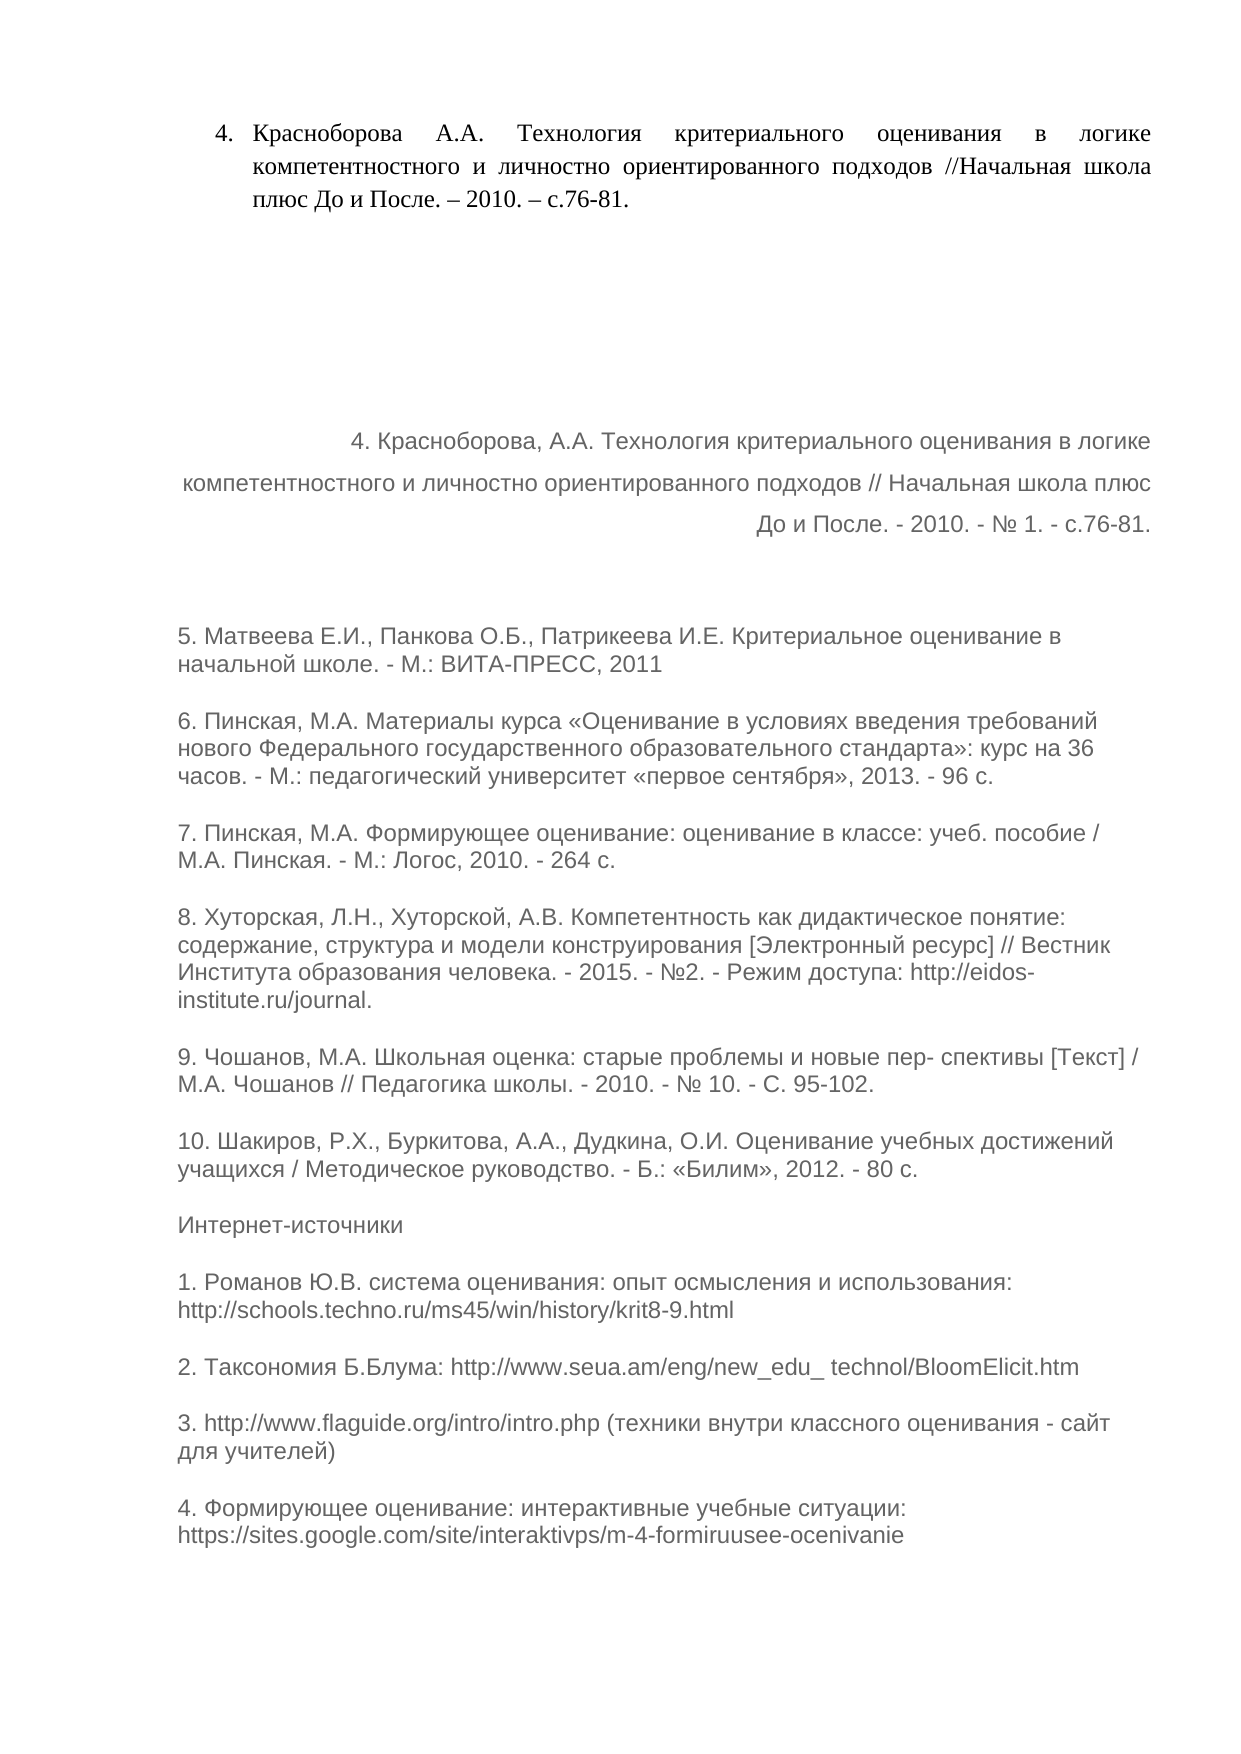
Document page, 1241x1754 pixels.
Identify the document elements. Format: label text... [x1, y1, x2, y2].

text 9. Чошанов, М.А. Школьная оценка: старые проблемы и новые пер- спективы [Текст] / М.А. Чошанов // Педагогика школы. - 2010. - № 10. - С. 95-102. [177, 1043, 1152, 1098]
text 6. Пинская, М.А. Материалы курса «Оценивание в условиях введения требований нового Федерального государственного образовательного стандарта»: курс на 36 часов. - М.: педагогический университет «первое сентября», 2013. - 96 с. [177, 707, 1152, 789]
text 3. http://www.flaguide.org/intro/intro.php (техники внутри классного оценивания - сайт для учителей) [177, 1409, 1152, 1464]
text Интернет-источники [177, 1211, 1152, 1239]
text 1. Романов Ю.В. система оценивания: опыт осмысления и использования: http://schools.techno.ru/ms45/win/history/krit8-9.html [177, 1268, 1152, 1323]
text 4. Красноборова, А.А. Технология критериального оценивания в логике компетентностного и личностно ориентированного подходов // Начальная школа плюс До и После. - 2010. - № 1. - с.76-81. [177, 427, 1152, 537]
text 5. Матвеева Е.И., Панкова О.Б., Патрикеева И.Е. Критериальное оценивание в начальной школе. - М.: ВИТА-ПРЕСС, 2011 [177, 622, 1152, 677]
text 10. Шакиров, Р.Х., Буркитова, А.А., Дудкина, О.И. Оценивание учебных достижений учащихся / Методическое руководство. - Б.: «Билим», 2012. - 80 с. [177, 1127, 1152, 1182]
text 4. Формирующее оценивание: интерактивные учебные ситуации: https://sites.google.com/site/interaktivps/m-4-formiruusee-ocenivanie [177, 1494, 1152, 1549]
text 2. Таксономия Б.Блума: http://www.seua.am/eng/new_edu_ technol/BloomElicit.htm [177, 1352, 1152, 1380]
text 8. Хуторская, Л.Н., Хуторской, А.В. Компетентность как дидактическое понятие: содержание, структура и модели конструирования [Электронный ресурс] // Вестник Института образования человека. - 2015. - №2. - Режим доступа: http://eidos-institute.ru/journal. [177, 903, 1152, 1013]
list Красноборова А.А. Технология критериального оценивания в логике компетентностного и личностно ориентированного подходов //Начальная школа плюс До и После. – 2010. – с.76-81. [215, 118, 1152, 213]
text 7. Пинская, М.А. Формирующее оценивание: оценивание в классе: учеб. пособие / М.А. Пинская. - М.: Логос, 2010. - 264 с. [177, 819, 1152, 874]
